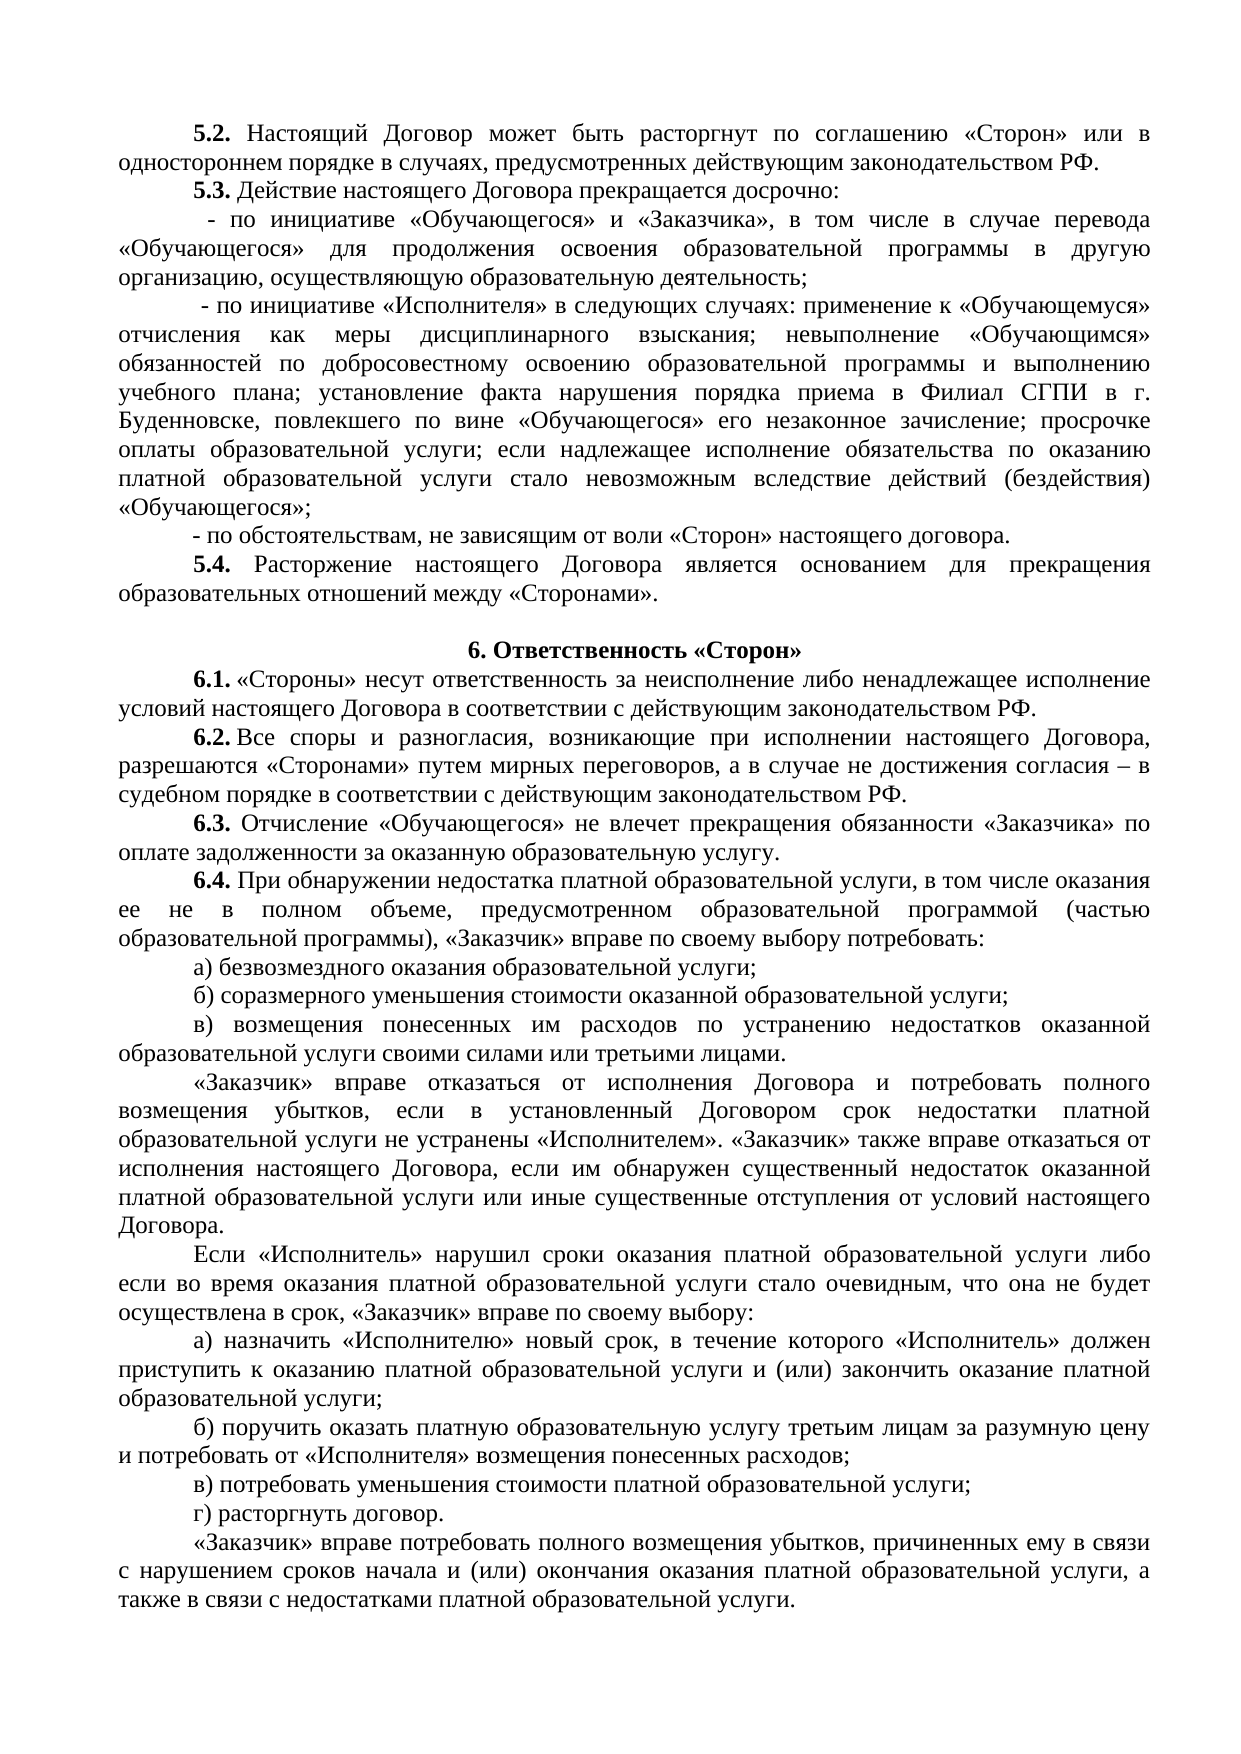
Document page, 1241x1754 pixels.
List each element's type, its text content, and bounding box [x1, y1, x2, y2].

text 6.3. Отчисление «Обучающегося» не влечет прекращения обязанности «Заказчика» по оплате задолженности за оказанную образовательную услугу. [118, 808, 1152, 866]
text 5.2. Настоящий Договор может быть расторгнут по соглашению «Сторон» или в одностороннем порядке в случаях, предусмотренных действующим законодательством РФ. [118, 118, 1152, 176]
text г) расторгнуть договор. [118, 1498, 1152, 1527]
text 6.4. При обнаружении недостатка платной образовательной услуги, в том числе оказания ее не в полном объеме, предусмотренном образовательной программой (частью образовательной программы), «Заказчик» вправе по своему выбору потребовать: [118, 866, 1152, 952]
text «Заказчик» вправе отказаться от исполнения Договора и потребовать полного возмещения убытков, если в установленный Договором срок недостатки платной образовательной услуги не устранены «Исполнителем». «Заказчик» также вправе отказаться от исполнения настоящего Договора, если им обнаружен существенный недостаток оказанной платной образовательной услуги или иные существенные отступления от условий настоящего Договора. [118, 1067, 1152, 1239]
text б) соразмерного уменьшения стоимости оказанной образовательной услуги; [118, 981, 1152, 1009]
text 5.4. Расторжение настоящего Договора является основанием для прекращения образовательных отношений между «Сторонами». [118, 549, 1152, 607]
text «Заказчик» вправе потребовать полного возмещения убытков, причиненных ему в связи с нарушением сроков начала и (или) окончания оказания платной образовательной услуги, а также в связи с недостатками платной образовательной услуги. [118, 1527, 1152, 1613]
text 6.1. «Стороны» несут ответственность за неисполнение либо ненадлежащее исполнение условий настоящего Договора в соответствии с действующим законодательством РФ. [118, 664, 1152, 722]
text 6. Ответственность «Сторон» [118, 636, 1152, 664]
text - по обстоятельствам, не зависящим от воли «Сторон» настоящего договора. [118, 521, 1152, 549]
text в) возмещения понесенных им расходов по устранению недостатков оказанной образовательной услуги своими силами или третьими лицами. [118, 1009, 1152, 1067]
text - по инициативе «Исполнителя» в следующих случаях: применение к «Обучающемуся» отчисления как меры дисциплинарного взыскания; невыполнение «Обучающимся» обязанностей по добросовестному освоению образовательной программы и выполнению учебного плана; установление факта нарушения порядка приема в Филиал СГПИ в г. Буденновске, повлекшего по вине «Обучающегося» его незаконное зачисление; просрочке оплаты образовательной услуги; если надлежащее исполнение обязательства по оказанию платной образовательной услуги стало невозможным вследствие действий (бездействия) «Обучающегося»; [118, 291, 1152, 521]
text 6.2. Все споры и разногласия, возникающие при исполнении настоящего Договора, разрешаются «Сторонами» путем мирных переговоров, а в случае не достижения согласия – в судебном порядке в соответствии с действующим законодательством РФ. [118, 722, 1152, 808]
text - по инициативе «Обучающегося» и «Заказчика», в том числе в случае перевода «Обучающегося» для продолжения освоения образовательной программы в другую организацию, осуществляющую образовательную деятельность; [118, 204, 1152, 291]
text а) назначить «Исполнителю» новый срок, в течение которого «Исполнитель» должен приступить к оказанию платной образовательной услуги и (или) закончить оказание платной образовательной услуги; [118, 1326, 1152, 1412]
text б) поручить оказать платную образовательную услугу третьим лицам за разумную цену и потребовать от «Исполнителя» возмещения понесенных расходов; [118, 1412, 1152, 1469]
text а) безвозмездного оказания образовательной услуги; [118, 952, 1152, 981]
text 5.3. Действие настоящего Договора прекращается досрочно: [118, 176, 1152, 204]
text Если «Исполнитель» нарушил сроки оказания платной образовательной услуги либо если во время оказания платной образовательной услуги стало очевидным, что она не будет осуществлена в срок, «Заказчик» вправе по своему выбору: [118, 1239, 1152, 1326]
text в) потребовать уменьшения стоимости платной образовательной услуги; [118, 1469, 1152, 1498]
